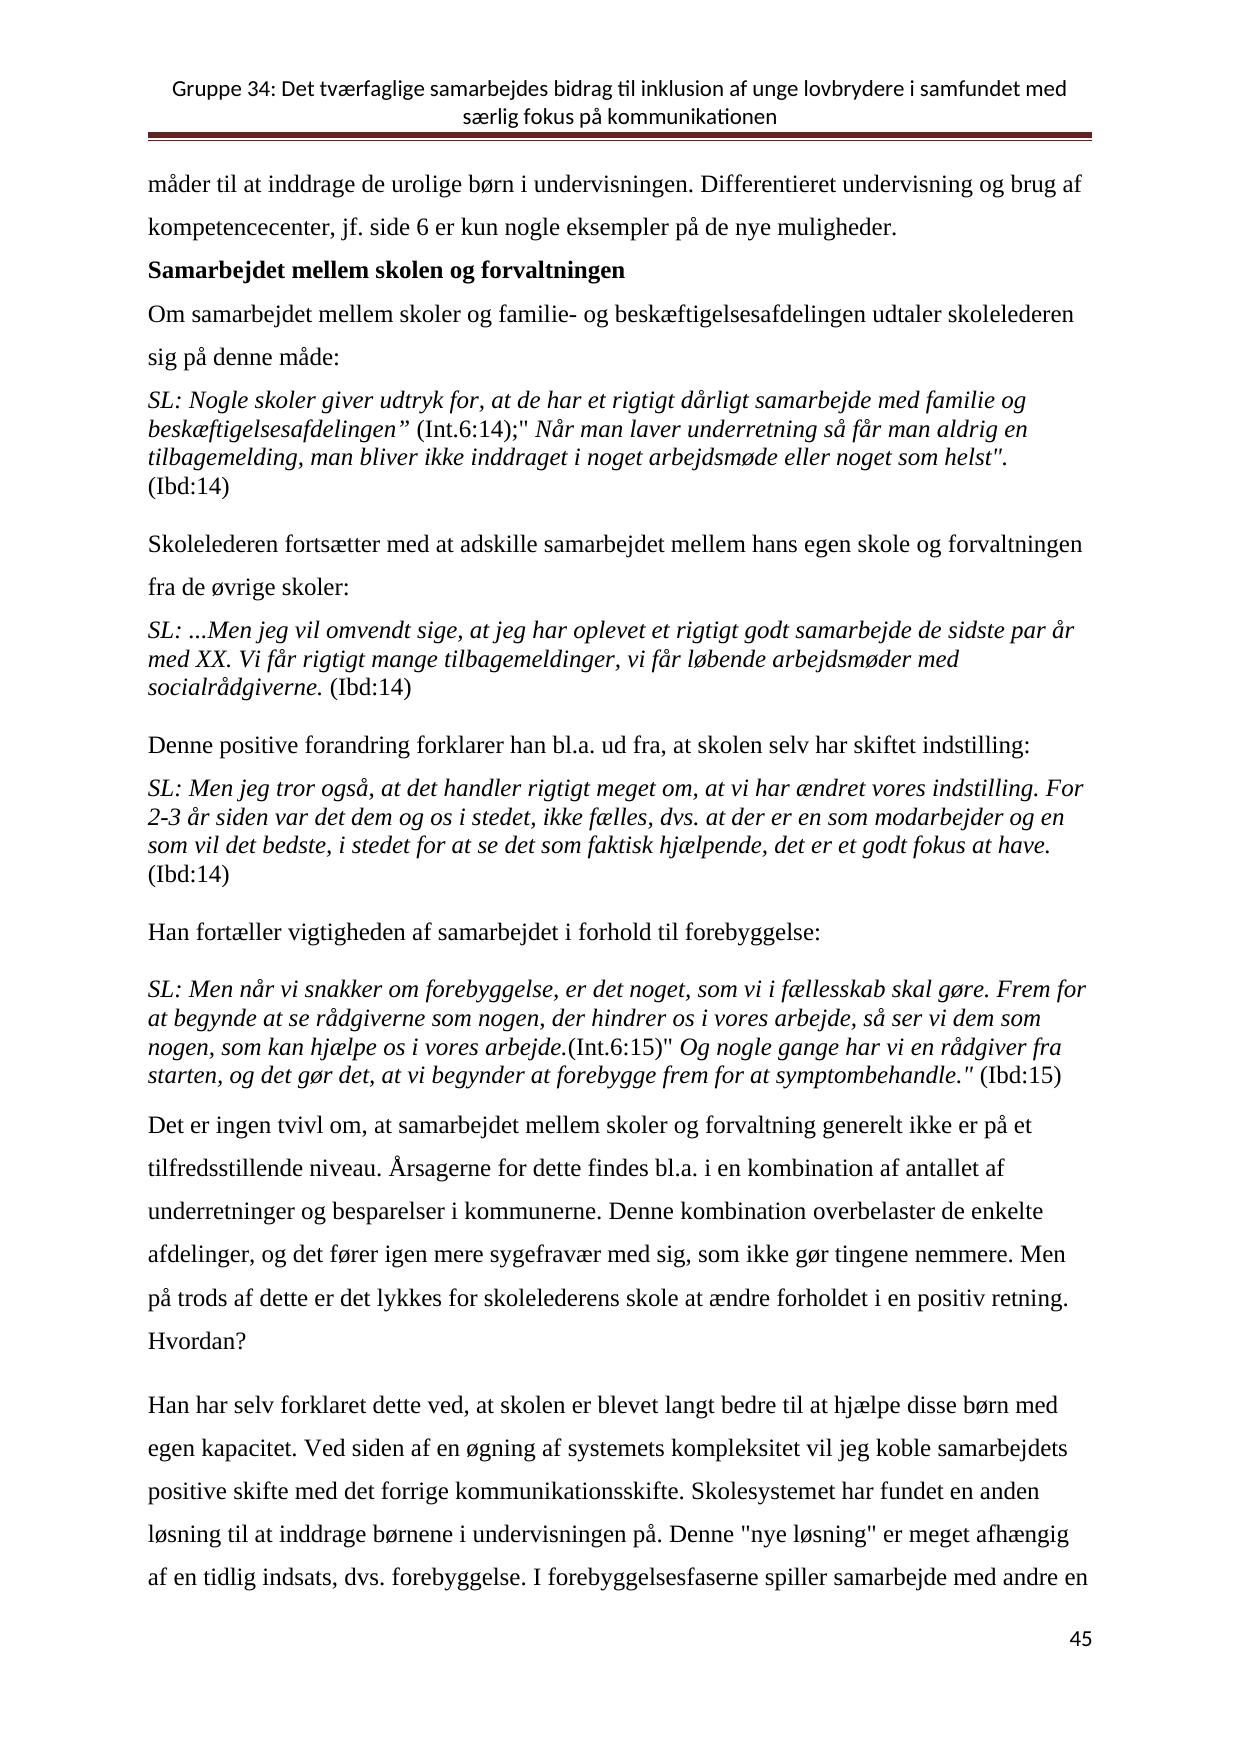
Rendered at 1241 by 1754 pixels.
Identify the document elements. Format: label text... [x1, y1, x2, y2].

text Denne positive forandring forklarer han bl.a. ud fra, at skolen selv har skiftet indstilling: [148, 730, 1092, 759]
text SL: ...Men jeg vil omvendt sige, at jeg har oplevet et rigtigt godt samarbejde de sidste par år med XX. Vi får rigtigt mange tilbagemeldinger, vi får løbende arbejdsmøder med socialrådgiverne. (Ibd:14) [148, 615, 1092, 701]
text Samarbejdet mellem skolen og forvaltningen [148, 256, 1092, 284]
text Om samarbejdet mellem skoler og familie- og beskæftigelsesafdelingen udtaler skolelederen sig på denne måde: [148, 299, 1092, 371]
text Han fortæller vigtigheden af samarbejdet i forhold til forebyggelse: [148, 917, 1092, 946]
text SL: Nogle skoler giver udtryk for, at de har et rigtigt dårligt samarbejde med familie og beskæftigelsesafdelingen” (Int.6:14);" Når man laver underretning så får man aldrig en tilbagemelding, man bliver ikke inddraget i noget arbejdsmøde eller noget som helst". (Ibd:14) [148, 385, 1092, 500]
text SL: Men jeg tror også, at det handler rigtigt meget om, at vi har ændret vores indstilling. For 2-3 år siden var det dem og os i stedet, ikke fælles, dvs. at der er en som modarbejder og en som vil det bedste, i stedet for at se det som faktisk hjælpende, det er et godt fokus at have. (Ibd:14) [148, 773, 1092, 888]
text SL: Men når vi snakker om forebyggelse, er det noget, som vi i fællesskab skal gøre. Frem for at begynde at se rådgiverne som nogen, der hindrer os i vores arbejde, så ser vi dem som nogen, som kan hjælpe os i vores arbejde.(Int.6:15)" Og nogle gange har vi en rådgiver fra starten, og det gør det, at vi begynder at forebygge frem for at symptombehandle." (Ibd:15) [148, 974, 1092, 1089]
text Det er ingen tvivl om, at samarbejdet mellem skoler og forvaltning generelt ikke er på et tilfredsstillende niveau. Årsagerne for dette findes bl.a. i en kombination af antallet af underretninger og besparelser i kommunerne. Denne kombination overbelaster de enkelte afdelinger, og det fører igen mere sygefravær med sig, som ikke gør tingene nemmere. Men på trods af dette er det lykkes for skolelederens skole at ændre forholdet i en positiv retning. Hvordan? [148, 1110, 1092, 1354]
text Skolelederen fortsætter med at adskille samarbejdet mellem hans egen skole og forvaltningen fra de øvrige skoler: [148, 529, 1092, 601]
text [148, 1390, 1092, 1591]
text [148, 169, 1092, 241]
